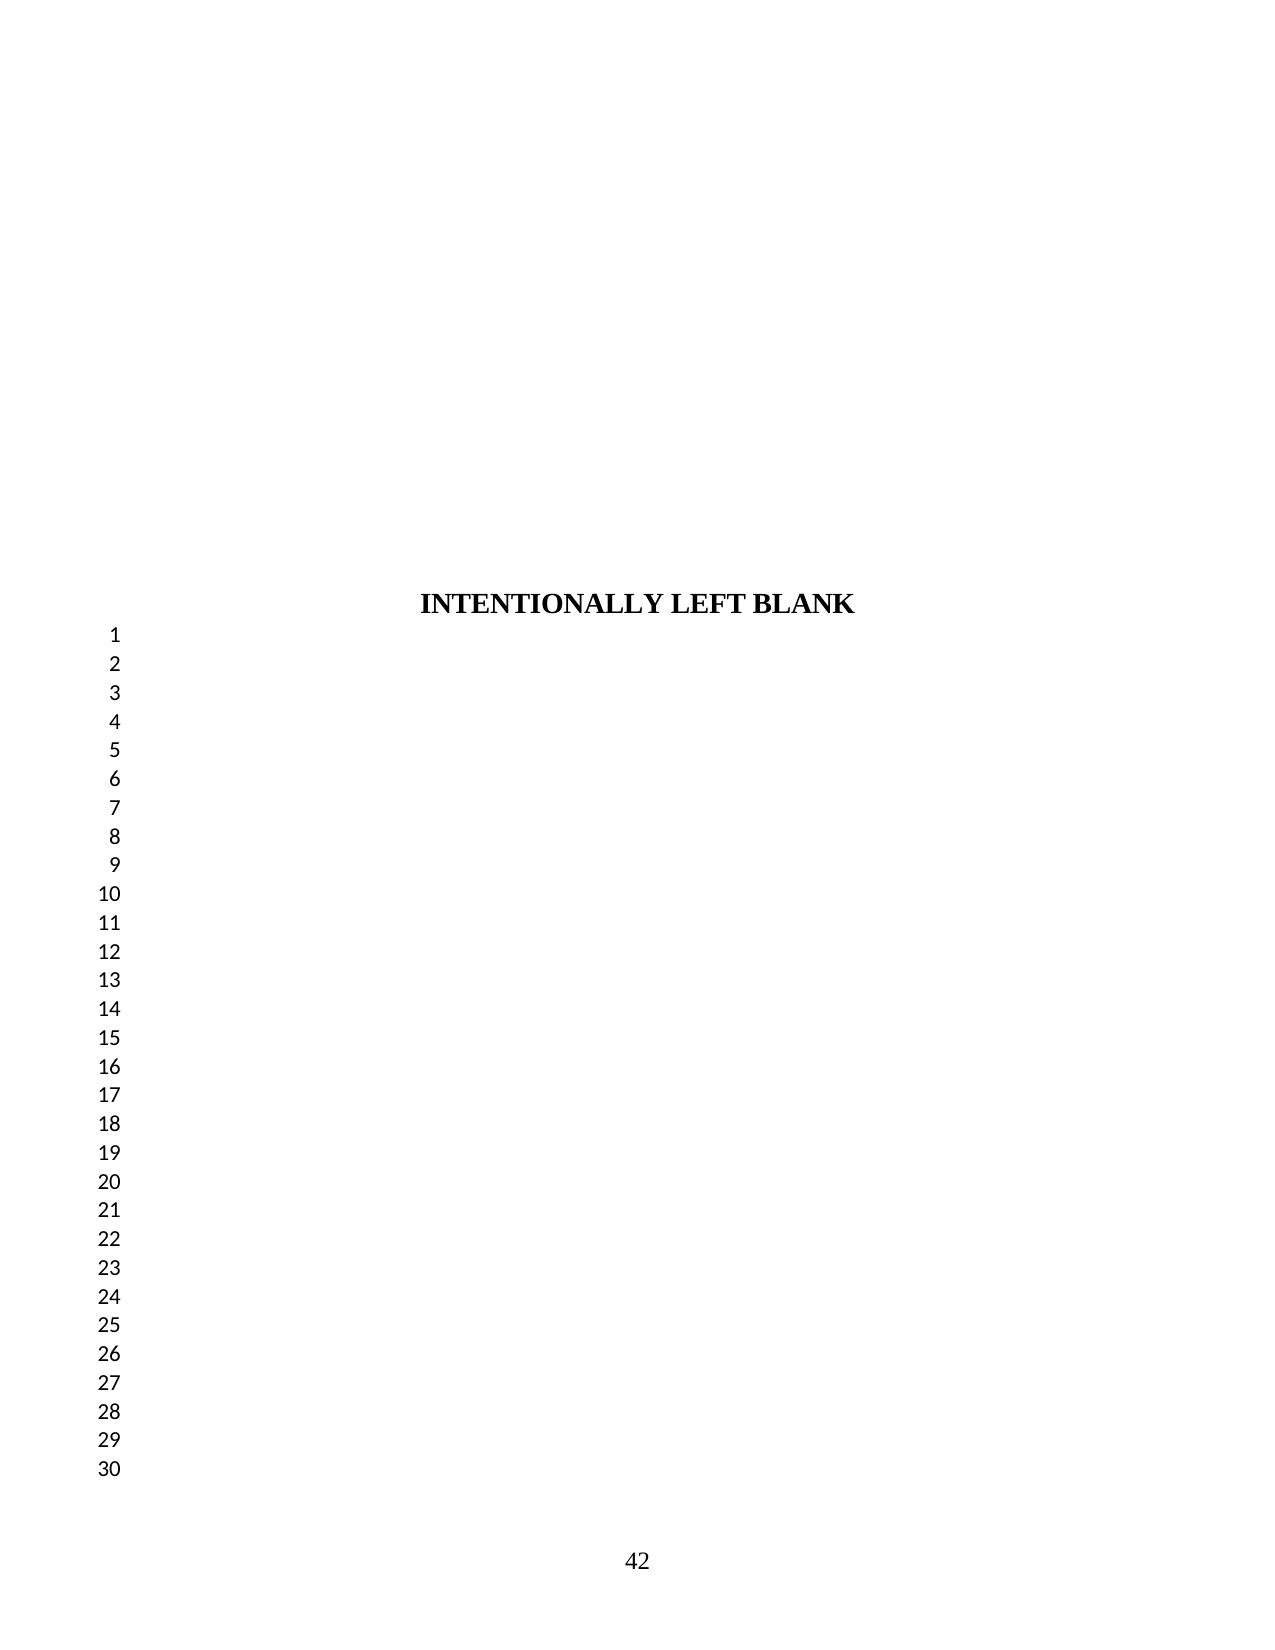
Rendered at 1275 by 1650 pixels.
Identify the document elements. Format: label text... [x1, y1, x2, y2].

text INTENTIONALLY LEFT BLANK [150, 586, 1125, 619]
